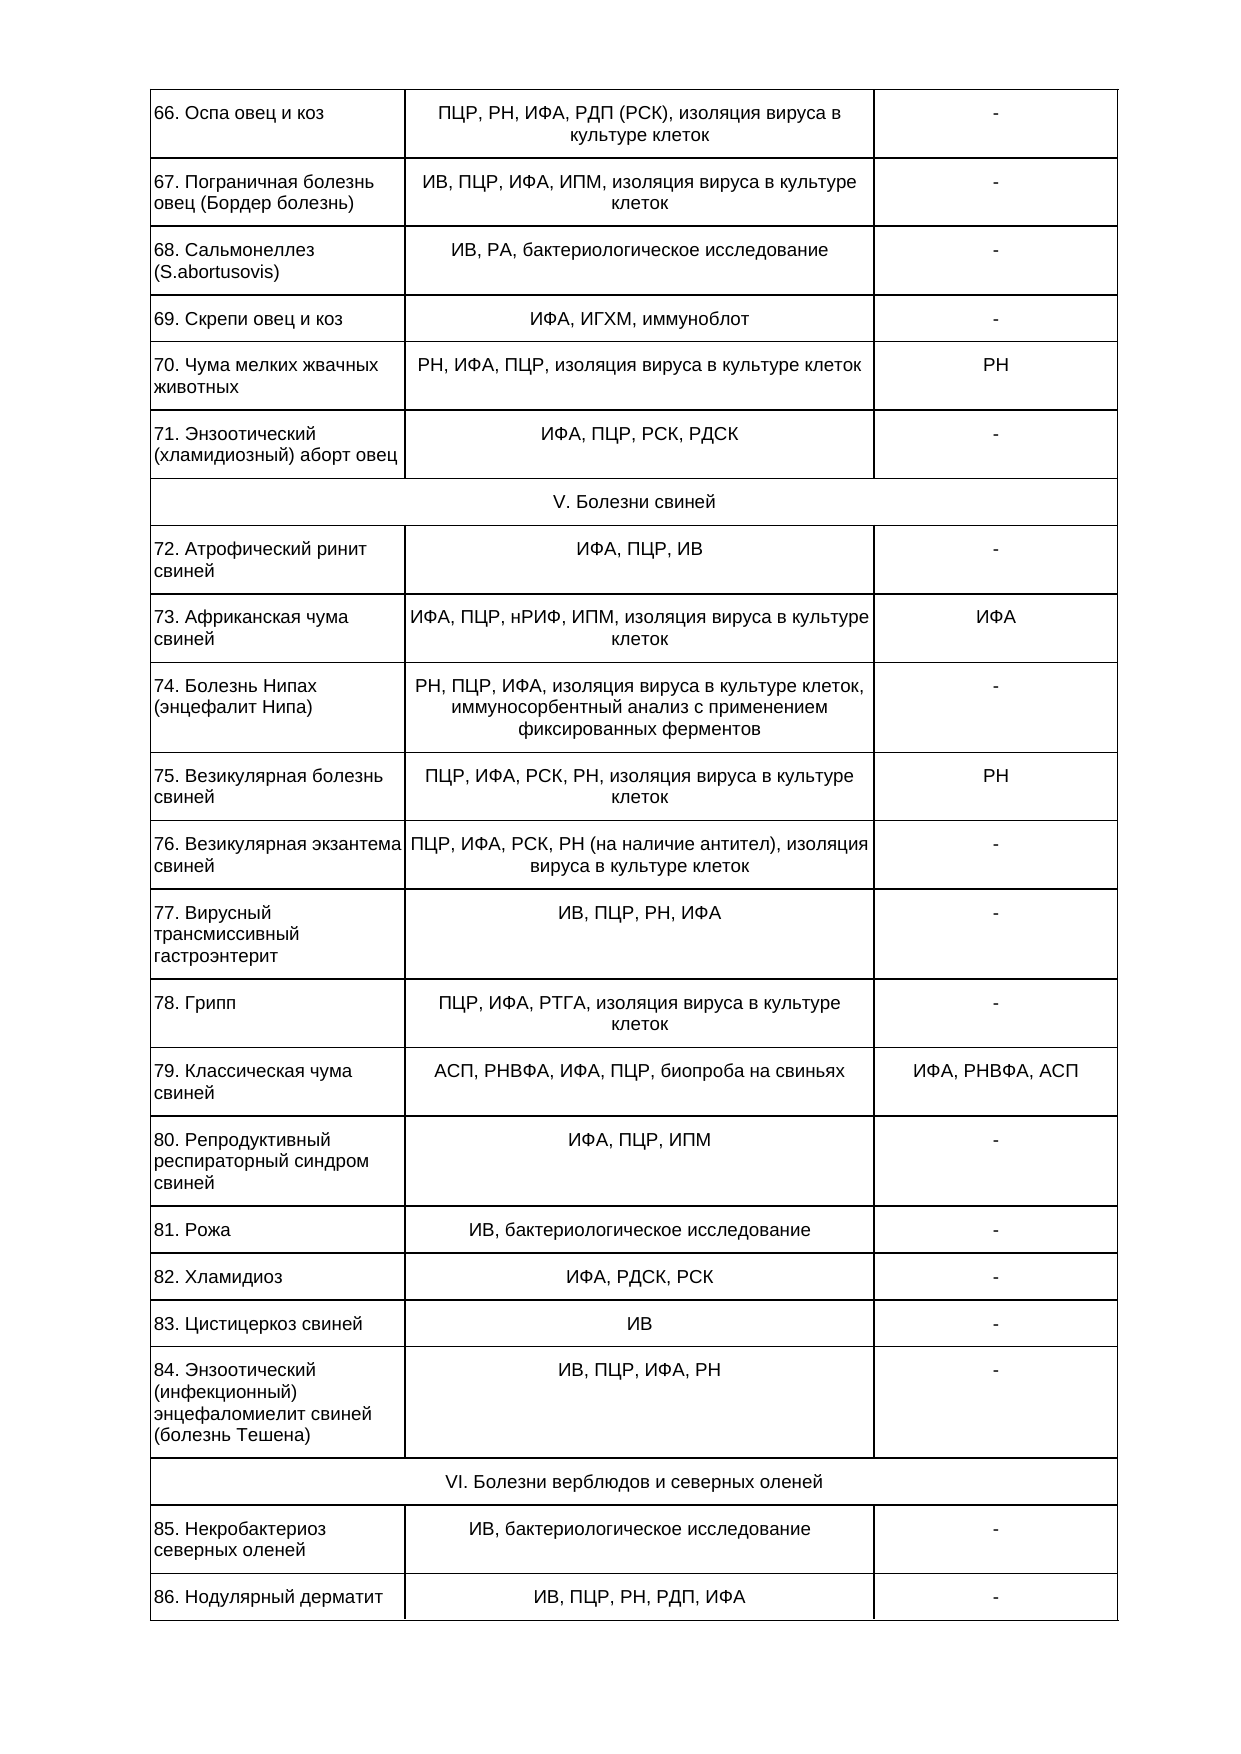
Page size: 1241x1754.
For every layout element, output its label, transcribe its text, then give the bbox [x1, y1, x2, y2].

table_cell РН [875, 342, 1117, 409]
table_cell - [875, 296, 1117, 341]
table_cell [151, 1574, 404, 1619]
table_cell - [875, 526, 1117, 593]
table_cell V. Болезни свиней [151, 479, 1117, 524]
table_cell 71. Энзоотический (хламидиозный) аборт овец [151, 411, 404, 478]
table_cell 68. Сальмонеллез (S.abortusovis) [151, 227, 404, 294]
table_cell - [875, 1207, 1117, 1252]
table_cell 77. Вирусный трансмиссивный гастроэнтерит [151, 890, 404, 978]
table_cell ИФА, ПЦР, нРИФ, ИПМ, изоляция вируса в культуре клеток [406, 595, 873, 661]
table_cell - [875, 1117, 1117, 1205]
table_cell АСП, РНВФА, ИФА, ПЦР, биопроба на свиньях [406, 1048, 873, 1115]
table_cell 72. Атрофический ринит свиней [151, 526, 404, 593]
table_cell ПЦР, ИФА, РСК, РН (на наличие антител), изоляция вируса в культуре клеток [406, 821, 873, 888]
table_cell ИВ, ПЦР, ИФА, ИПМ, изоляция вируса в культуре клеток [406, 159, 873, 225]
table_cell 84. Энзоотический (инфекционный) энцефаломиелит свиней (болезнь Тешена) [151, 1347, 404, 1457]
table_cell 85. Некробактериоз северных оленей [151, 1506, 404, 1573]
table_cell 73. Африканская чума свиней [151, 595, 404, 661]
table_cell 82. Хламидиоз [151, 1254, 404, 1299]
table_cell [406, 1574, 873, 1619]
table_cell 66. Оспа овец и коз [151, 90, 404, 157]
table_cell VI. Болезни верблюдов и северных оленей [151, 1459, 1117, 1504]
table_cell ИВ, РА, бактериологическое исследование [406, 227, 873, 294]
table_cell ИФА, ИГХМ, иммуноблот [406, 296, 873, 341]
table_cell РН [875, 753, 1117, 820]
table_cell - [875, 1254, 1117, 1299]
table_cell 69. Скрепи овец и коз [151, 296, 404, 341]
table_cell ПЦР, ИФА, РСК, РН, изоляция вируса в культуре клеток [406, 753, 873, 820]
table_cell ИФА, ПЦР, ИВ [406, 526, 873, 593]
table_cell 75. Везикулярная болезнь свиней [151, 753, 404, 820]
table_cell - [875, 159, 1117, 225]
table_cell 76. Везикулярная экзантема свиней [151, 821, 404, 888]
table_cell ИФА, ПЦР, РСК, РДСК [406, 411, 873, 478]
table_cell ИВ, ПЦР, ИФА, РН [406, 1347, 873, 1457]
table_cell - [875, 663, 1117, 751]
table_cell 74. Болезнь Нипах (энцефалит Нипа) [151, 663, 404, 751]
table_cell 67. Пограничная болезнь овец (Бордер болезнь) [151, 159, 404, 225]
table_cell ИФА, РНВФА, АСП [875, 1048, 1117, 1115]
table_cell ИФА, ПЦР, ИПМ [406, 1117, 873, 1205]
table_cell РН, ИФА, ПЦР, изоляция вируса в культуре клеток [406, 342, 873, 409]
table_cell - [875, 1301, 1117, 1346]
table_cell - [875, 1506, 1117, 1573]
table_cell - [875, 1347, 1117, 1457]
table_cell - [875, 1574, 1117, 1619]
table_cell - [875, 227, 1117, 294]
table_cell 81. Рожа [151, 1207, 404, 1252]
table_cell ПЦР, ИФА, РТГА, изоляция вируса в культуре клеток [406, 980, 873, 1047]
table_cell РН, ПЦР, ИФА, изоляция вируса в культуре клеток, иммуносорбентный анализ с применением фиксированных ферментов [406, 663, 873, 751]
table_cell 70. Чума мелких жвачных животных [151, 342, 404, 409]
table_cell ПЦР, РН, ИФА, РДП (РСК), изоляция вируса в культуре клеток [406, 90, 873, 157]
table_cell - [875, 890, 1117, 978]
table_cell ИВ, бактериологическое исследование [406, 1207, 873, 1252]
table_cell ИФА [875, 595, 1117, 661]
table_cell - [875, 821, 1117, 888]
table_cell 79. Классическая чума свиней [151, 1048, 404, 1115]
table_cell - [875, 90, 1117, 157]
table_cell ИВ [406, 1301, 873, 1346]
table_cell ИФА, РДСК, РСК [406, 1254, 873, 1299]
table_cell ИВ, бактериологическое исследование [406, 1506, 873, 1573]
table_cell 78. Грипп [151, 980, 404, 1047]
table_cell 83. Цистицеркоз свиней [151, 1301, 404, 1346]
table_cell ИВ, ПЦР, РН, ИФА [406, 890, 873, 978]
table_cell 80. Репродуктивный респираторный синдром свиней [151, 1117, 404, 1205]
table_cell - [875, 980, 1117, 1047]
table_cell - [875, 411, 1117, 478]
